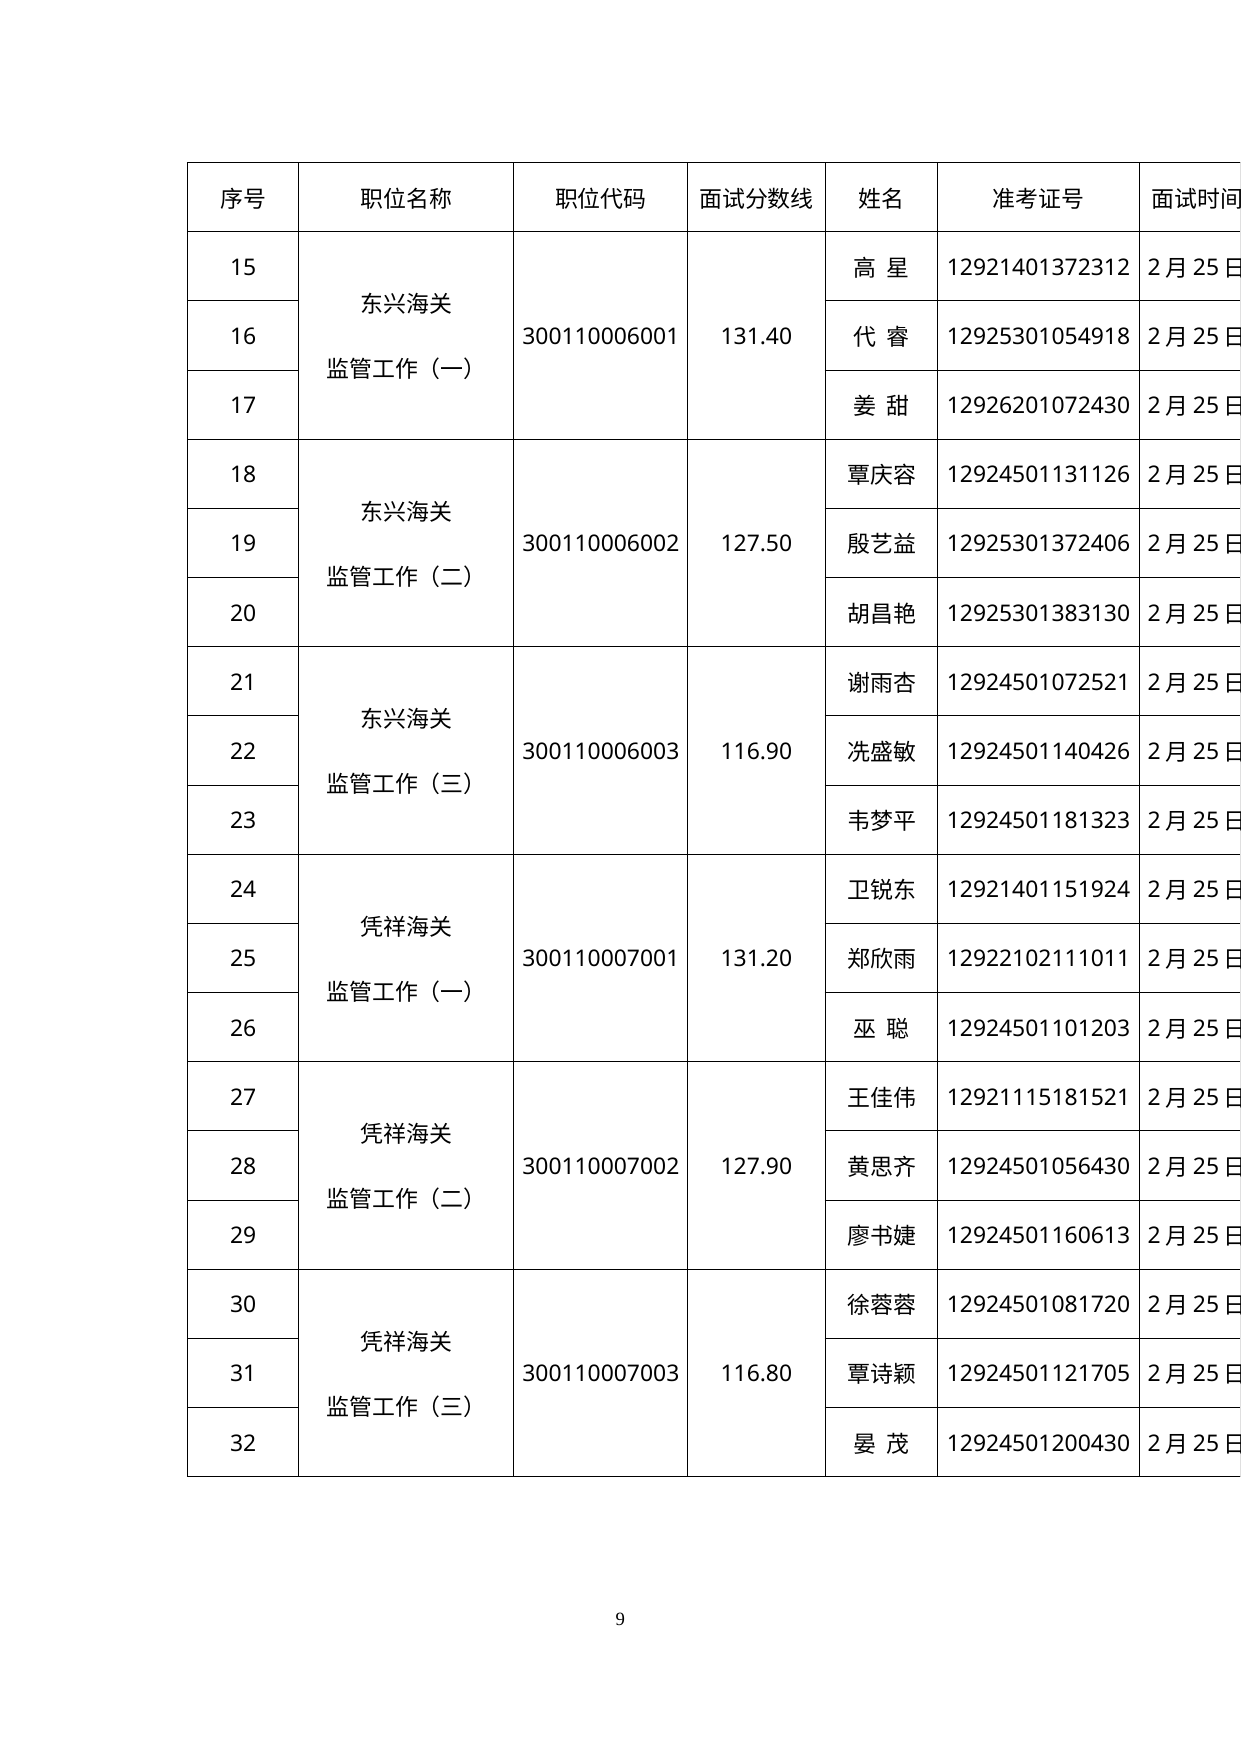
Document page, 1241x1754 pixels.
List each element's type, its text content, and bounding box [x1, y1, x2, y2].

table_cell 高 星 [826, 232, 937, 300]
table_cell 覃诗颖 [826, 1339, 937, 1407]
table_cell 2月25日 [1140, 993, 1240, 1061]
table_cell 127.90 [688, 1062, 825, 1269]
table_cell 24 [188, 855, 298, 923]
table_cell 冼盛敏 [826, 716, 937, 784]
table_cell 2月25日 [1140, 924, 1240, 992]
table_cell 19 [188, 509, 298, 577]
table_cell 12924501121705 [938, 1339, 1139, 1407]
table_cell 12924501160613 [938, 1201, 1139, 1269]
table_cell 300110007001 [514, 855, 687, 1061]
table_cell 2月25日 [1140, 647, 1240, 715]
table_cell 300110006001 [514, 232, 687, 439]
table_cell 25 [188, 924, 298, 992]
table_cell 王佳伟 [826, 1062, 937, 1130]
table_cell 2月25日 [1140, 1131, 1240, 1199]
table_cell 2月25日 [1140, 1339, 1240, 1407]
table_cell 2月25日 [1140, 371, 1240, 439]
table_cell 胡昌艳 [826, 578, 937, 646]
table_cell 2月25日 [1140, 1408, 1240, 1476]
table_cell 23 [188, 786, 298, 854]
table_cell 12925301054918 [938, 301, 1139, 369]
table_cell 32 [188, 1408, 298, 1476]
table_cell 27 [188, 1062, 298, 1130]
table_cell 姜 甜 [826, 371, 937, 439]
table_cell 12924501101203 [938, 993, 1139, 1061]
table_cell 2月25日 [1140, 786, 1240, 854]
table_header 面试时间 [1140, 163, 1240, 231]
table_header 姓名 [826, 163, 937, 231]
table_cell 300110006002 [514, 440, 687, 646]
table_cell 12924501200430 [938, 1408, 1139, 1476]
table_cell 18 [188, 440, 298, 508]
table_cell 12925301383130 [938, 578, 1139, 646]
table_header 面试分数线 [688, 163, 825, 231]
table_cell 韦梦平 [826, 786, 937, 854]
table_cell 凭祥海关 监管工作（三） [299, 1270, 513, 1476]
table_cell 2月25日 [1140, 855, 1240, 923]
table_cell 29 [188, 1201, 298, 1269]
table_header 职位代码 [514, 163, 687, 231]
table_cell 28 [188, 1131, 298, 1199]
table_cell 22 [188, 716, 298, 784]
table_cell 12924501072521 [938, 647, 1139, 715]
table_cell 300110007002 [514, 1062, 687, 1269]
table_cell 12924501181323 [938, 786, 1139, 854]
table_cell 2月25日 [1140, 1062, 1240, 1130]
table_cell 2月25日 [1140, 1201, 1240, 1269]
table_cell 代 睿 [826, 301, 937, 369]
table_cell 徐蓉蓉 [826, 1270, 937, 1338]
table_cell 12925301372406 [938, 509, 1139, 577]
table_cell 2月25日 [1140, 578, 1240, 646]
table_cell 2月25日 [1140, 232, 1240, 300]
table_cell 东兴海关 监管工作（一） [299, 232, 513, 439]
table_header 准考证号 [938, 163, 1139, 231]
table_cell 覃庆容 [826, 440, 937, 508]
table_cell 26 [188, 993, 298, 1061]
table_cell 殷艺益 [826, 509, 937, 577]
table_cell 127.50 [688, 440, 825, 646]
table_cell 晏 茂 [826, 1408, 937, 1476]
table_cell 12922102111011 [938, 924, 1139, 992]
table_header 职位名称 [299, 163, 513, 231]
table_cell 2月25日 [1140, 716, 1240, 784]
table_cell 131.40 [688, 232, 825, 439]
table_cell 2月25日 [1140, 1270, 1240, 1338]
table_cell 12924501140426 [938, 716, 1139, 784]
table_cell 31 [188, 1339, 298, 1407]
table_cell 12924501081720 [938, 1270, 1139, 1338]
table_cell 300110007003 [514, 1270, 687, 1476]
table_cell 12926201072430 [938, 371, 1139, 439]
table_cell 黄思齐 [826, 1131, 937, 1199]
table_cell 凭祥海关 监管工作（二） [299, 1062, 513, 1269]
table_cell 东兴海关 监管工作（三） [299, 647, 513, 854]
table_cell 郑欣雨 [826, 924, 937, 992]
table_cell 凭祥海关 监管工作（一） [299, 855, 513, 1061]
table_cell 12921401372312 [938, 232, 1139, 300]
table_cell 2月25日 [1140, 301, 1240, 369]
table_cell 15 [188, 232, 298, 300]
table_cell 2月25日 [1140, 509, 1240, 577]
table_header 序号 [188, 163, 298, 231]
table_cell 131.20 [688, 855, 825, 1061]
table_cell 谢雨杏 [826, 647, 937, 715]
table_cell 卫锐东 [826, 855, 937, 923]
table_cell 2月25日 [1140, 440, 1240, 508]
table_cell 12921401151924 [938, 855, 1139, 923]
table_cell 30 [188, 1270, 298, 1338]
table_cell 17 [188, 371, 298, 439]
table_cell 12924501131126 [938, 440, 1139, 508]
table_cell 116.90 [688, 647, 825, 854]
table_cell 300110006003 [514, 647, 687, 854]
table_cell 巫 聪 [826, 993, 937, 1061]
table_cell 21 [188, 647, 298, 715]
table_cell 116.80 [688, 1270, 825, 1476]
table_cell 12921115181521 [938, 1062, 1139, 1130]
table_cell 16 [188, 301, 298, 369]
table_cell 东兴海关 监管工作（二） [299, 440, 513, 646]
table_cell 12924501056430 [938, 1131, 1139, 1199]
table_cell 20 [188, 578, 298, 646]
table_cell 廖书婕 [826, 1201, 937, 1269]
